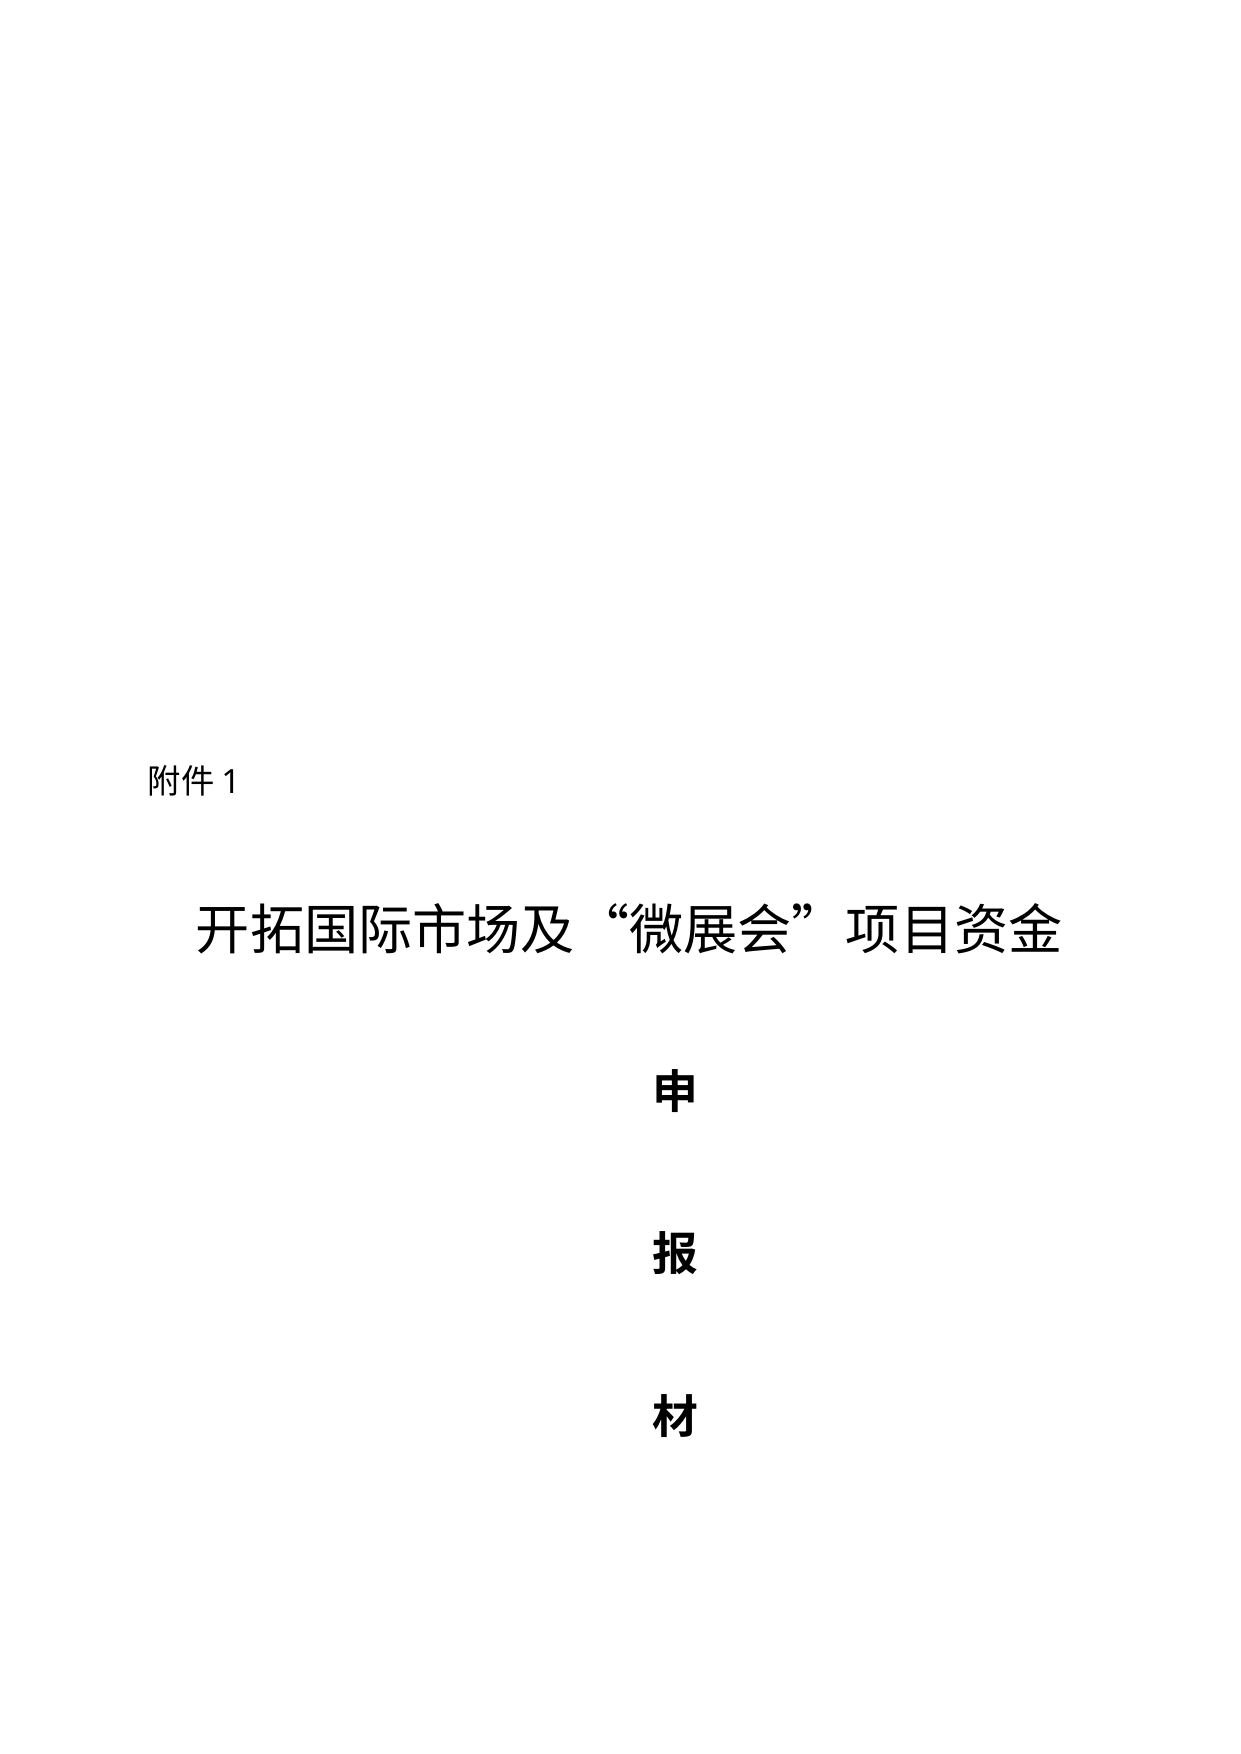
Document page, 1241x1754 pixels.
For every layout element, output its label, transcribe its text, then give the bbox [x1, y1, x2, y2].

text 开拓国际市场及“微展会”项目资金 [148, 877, 1110, 974]
text 材 [148, 1364, 1110, 1462]
text 报 [148, 1202, 1110, 1299]
text 附件1 [148, 747, 1110, 812]
text 申 [148, 1039, 1110, 1137]
